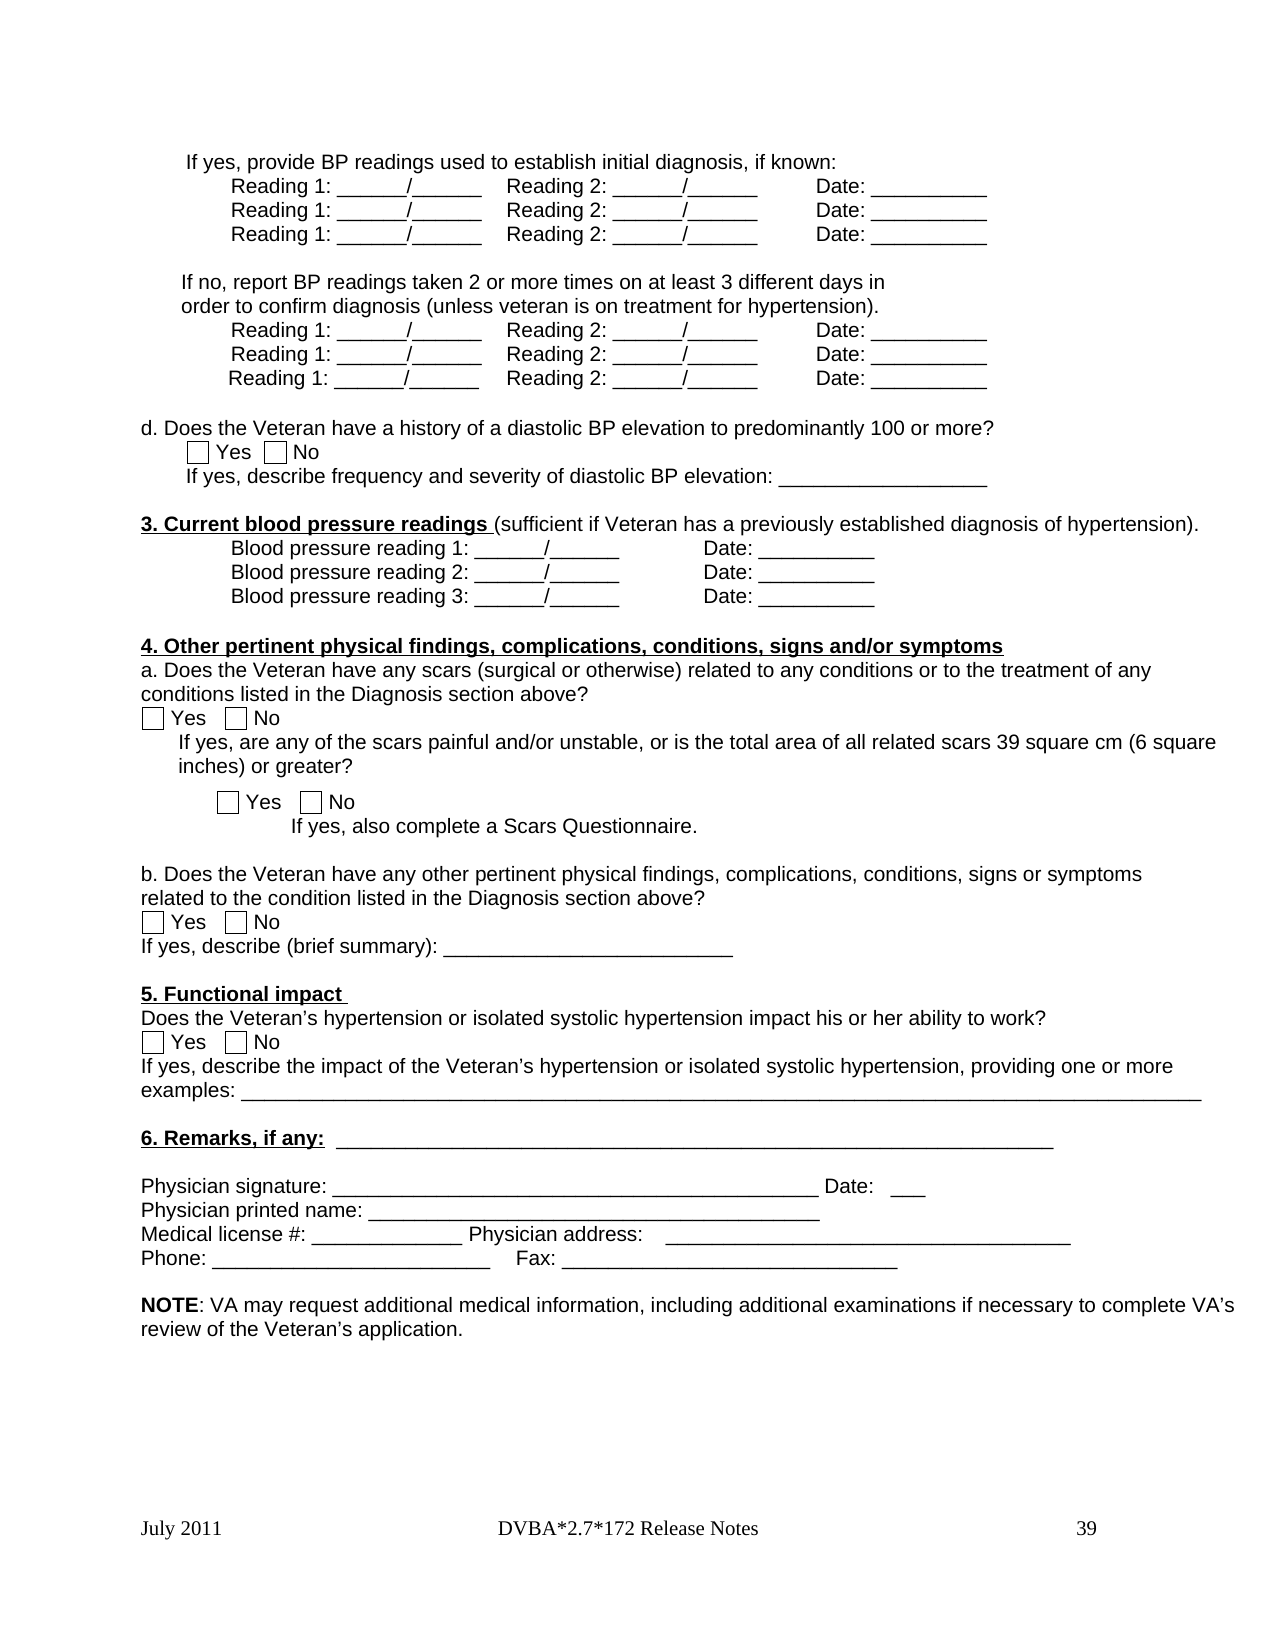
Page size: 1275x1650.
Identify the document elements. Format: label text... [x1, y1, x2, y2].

text Blood pressure reading 2: ______/______ Date: __________ [231, 560, 1275, 584]
text If yes, describe frequency and severity of diastolic BP elevation: __________________ [141, 464, 1275, 488]
text b. Does the Veteran have any other pertinent physical findings, complications, conditions, signs or symptoms [141, 862, 1275, 886]
text Yes No [141, 706, 1275, 730]
text Phone: ________________________ Fax: _____________________________ [141, 1245, 1275, 1269]
text If yes, describe (brief summary): _________________________ [141, 934, 1275, 958]
text Yes No [141, 790, 1275, 814]
text Reading 1: ______/______ Reading 2: ______/______ Date: __________ [231, 174, 1275, 198]
text Yes No [141, 910, 1275, 934]
text Reading 1: ______/______ Reading 2: ______/______ Date: __________ [141, 366, 1275, 389]
text Reading 1: ______/______ Reading 2: ______/______ Date: __________ [231, 318, 1275, 342]
text related to the condition listed in the Diagnosis section above? [141, 886, 1275, 910]
text Physician signature: __________________________________________ Date: ___ [141, 1173, 1275, 1197]
text Yes No [141, 1030, 1275, 1054]
text Blood pressure reading 3: ______/______ Date: __________ [231, 584, 1275, 608]
text Physician printed name: _______________________________________ [141, 1197, 1275, 1221]
text NOTE: VA may request additional medical information, including additional examinations if necessary to complete VA’s review of the Veteran’s application. [141, 1293, 1275, 1341]
text If no, report BP readings taken 2 or more times on at least 3 different days in [141, 270, 1275, 294]
text Reading 1: ______/______ Reading 2: ______/______ Date: __________ [231, 222, 1275, 246]
text Reading 1: ______/______ Reading 2: ______/______ Date: __________ [231, 198, 1275, 222]
text 3. Current blood pressure readings (sufficient if Veteran has a previously established diagnosis of hypertension). [141, 512, 1275, 536]
text Reading 1: ______/______ Reading 2: ______/______ Date: __________ [231, 342, 1275, 366]
text 6. Remarks, if any: ______________________________________________________________ [141, 1126, 1275, 1149]
text If yes, describe the impact of the Veteran’s hypertension or isolated systolic hypertension, providing one or more examples: ___________________________________________________________________________________ [141, 1054, 1275, 1102]
text Does the Veteran’s hypertension or isolated systolic hypertension impact his or her ability to work? [141, 1006, 1275, 1030]
text 4. Other pertinent physical findings, complications, conditions, signs and/or symptoms [141, 634, 1275, 658]
text conditions listed in the Diagnosis section above? [141, 682, 1275, 706]
text 5. Functional impact [141, 982, 1275, 1006]
text Yes No [141, 440, 1275, 464]
text a. Does the Veteran have any scars (surgical or otherwise) related to any conditions or to the treatment of any [141, 658, 1275, 682]
text If yes, provide BP readings used to establish initial diagnosis, if known: [186, 150, 1275, 174]
text Blood pressure reading 1: ______/______ Date: __________ [231, 536, 1275, 560]
text Medical license #: _____________ Physician address: ___________________________________ [141, 1221, 1275, 1245]
text If yes, also complete a Scars Questionnaire. [216, 814, 1275, 838]
text order to confirm diagnosis (unless veteran is on treatment for hypertension). [141, 294, 1275, 318]
text If yes, are any of the scars painful and/or unstable, or is the total area of all related scars 39 square cm (6 square inches) or greater? [178, 730, 1275, 778]
text d. Does the Veteran have a history of a diastolic BP elevation to predominantly 100 or more? [141, 416, 1275, 440]
